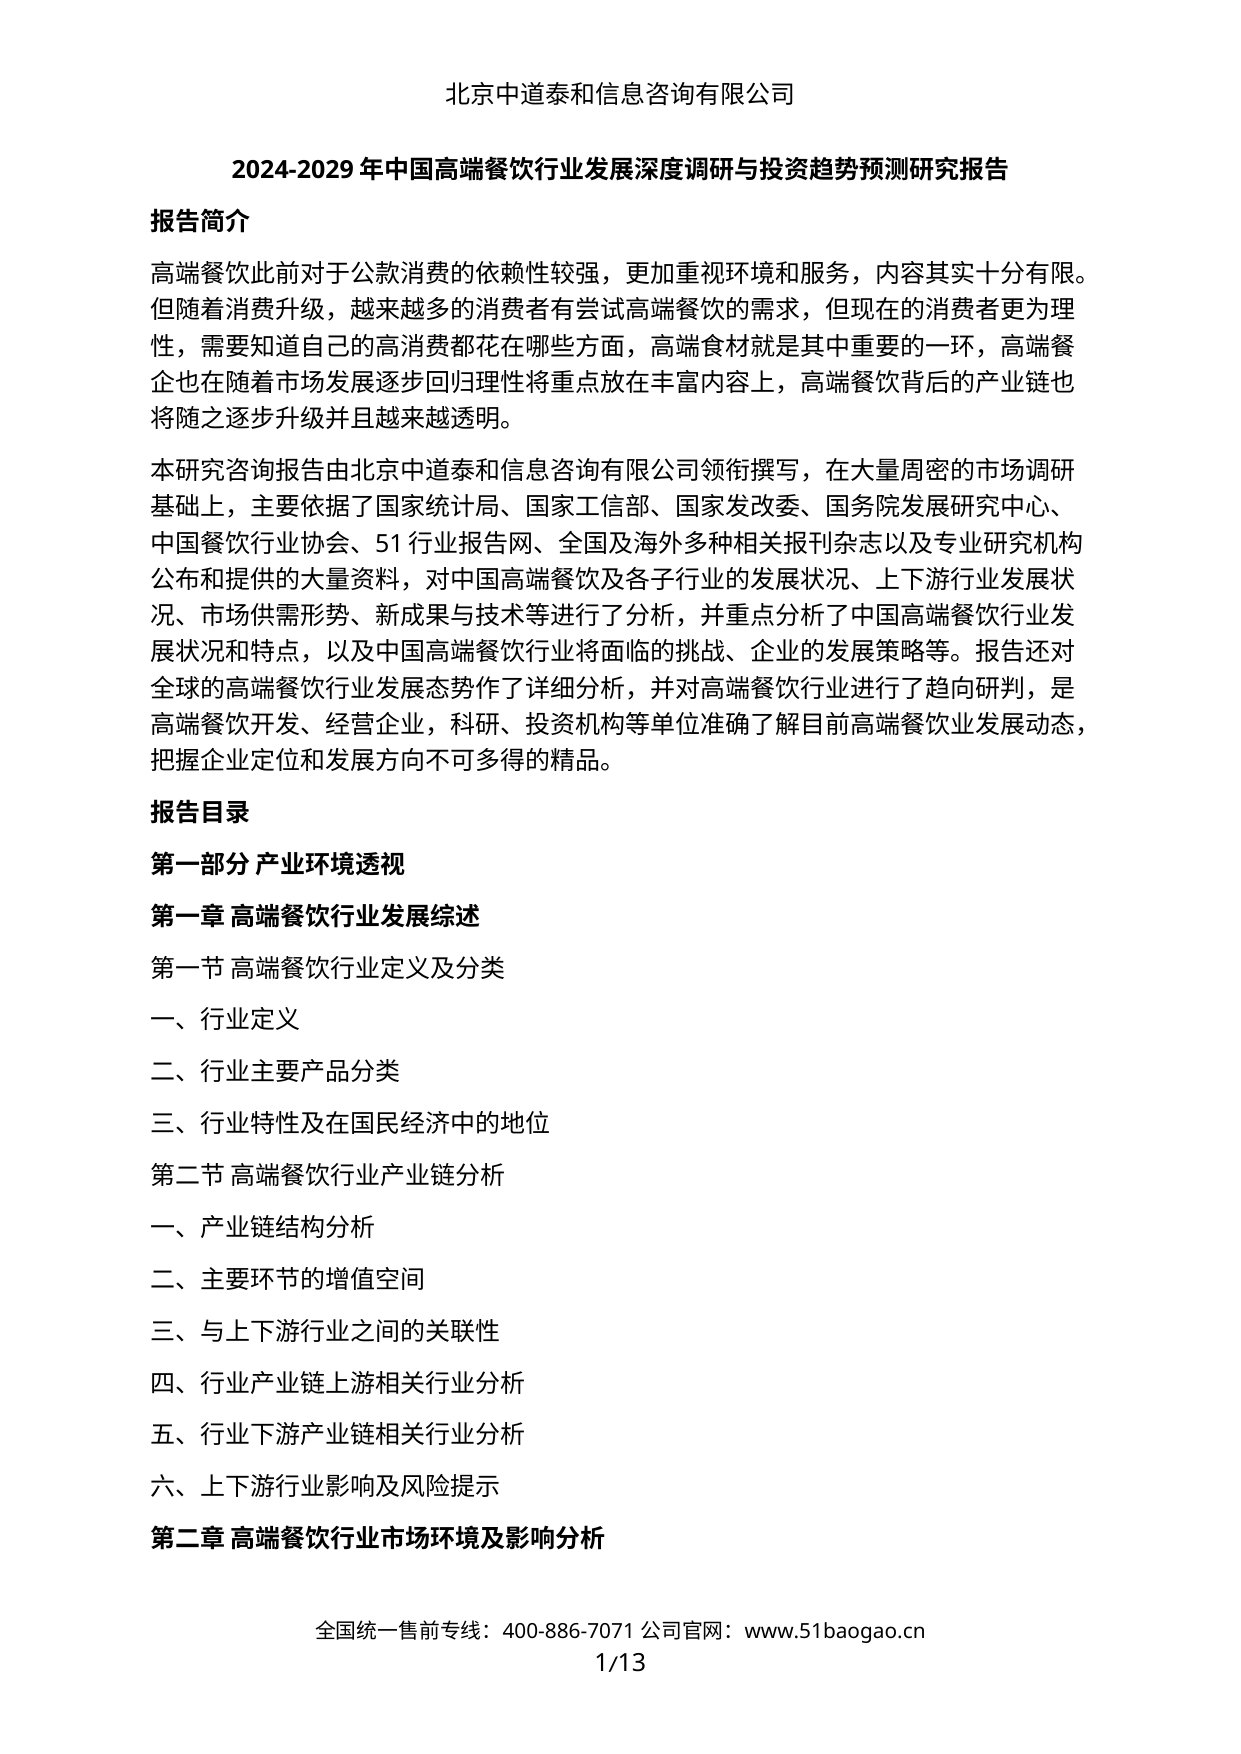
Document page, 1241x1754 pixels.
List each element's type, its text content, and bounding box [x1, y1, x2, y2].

text 高端餐饮此前对于公款消费的依赖性较强，更加重视环境和服务，内容其实十分有限。但随着消费升级，越来越多的消费者有尝试高端餐饮的需求，但现在的消费者更为理性，需要知道自己的高消费都花在哪些方面，高端食材就是其中重要的一环，高端餐企也在随着市场发展逐步回归理性将重点放在丰富内容上，高端餐饮背后的产业链也将随之逐步升级并且越来越透明。 [150, 254, 1090, 435]
text 一、行业定义 [150, 1000, 1090, 1036]
text 2024-2029年中国高端餐饮行业发展深度调研与投资趋势预测研究报告 [150, 150, 1090, 186]
text 三、行业特性及在国民经济中的地位 [150, 1104, 1090, 1140]
text 三、与上下游行业之间的关联性 [150, 1311, 1090, 1347]
text 第二章 高端餐饮行业市场环境及影响分析 [150, 1519, 1090, 1555]
text 报告目录 [150, 792, 1090, 829]
text 二、行业主要产品分类 [150, 1052, 1090, 1088]
text 第二节 高端餐饮行业产业链分析 [150, 1156, 1090, 1192]
text 本研究咨询报告由北京中道泰和信息咨询有限公司领衔撰写，在大量周密的市场调研基础上，主要依据了国家统计局、国家工信部、国家发改委、国务院发展研究中心、中国餐饮行业协会、51行业报告网、全国及海外多种相关报刊杂志以及专业研究机构公布和提供的大量资料，对中国高端餐饮及各子行业的发展状况、上下游行业发展状况、市场供需形势、新成果与技术等进行了分析，并重点分析了中国高端餐饮行业发展状况和特点，以及中国高端餐饮行业将面临的挑战、企业的发展策略等。报告还对全球的高端餐饮行业发展态势作了详细分析，并对高端餐饮行业进行了趋向研判，是高端餐饮开发、经营企业，科研、投资机构等单位准确了解目前高端餐饮业发展动态，把握企业定位和发展方向不可多得的精品。 [150, 451, 1090, 777]
text 四、行业产业链上游相关行业分析 [150, 1363, 1090, 1399]
text 第一节 高端餐饮行业定义及分类 [150, 948, 1090, 984]
text 第一章 高端餐饮行业发展综述 [150, 896, 1090, 932]
text 五、行业下游产业链相关行业分析 [150, 1415, 1090, 1451]
text 二、主要环节的增值空间 [150, 1259, 1090, 1296]
text 第一部分 产业环境透视 [150, 844, 1090, 881]
text 六、上下游行业影响及风险提示 [150, 1467, 1090, 1503]
text 一、产业链结构分析 [150, 1207, 1090, 1244]
text 报告简介 [150, 202, 1090, 238]
